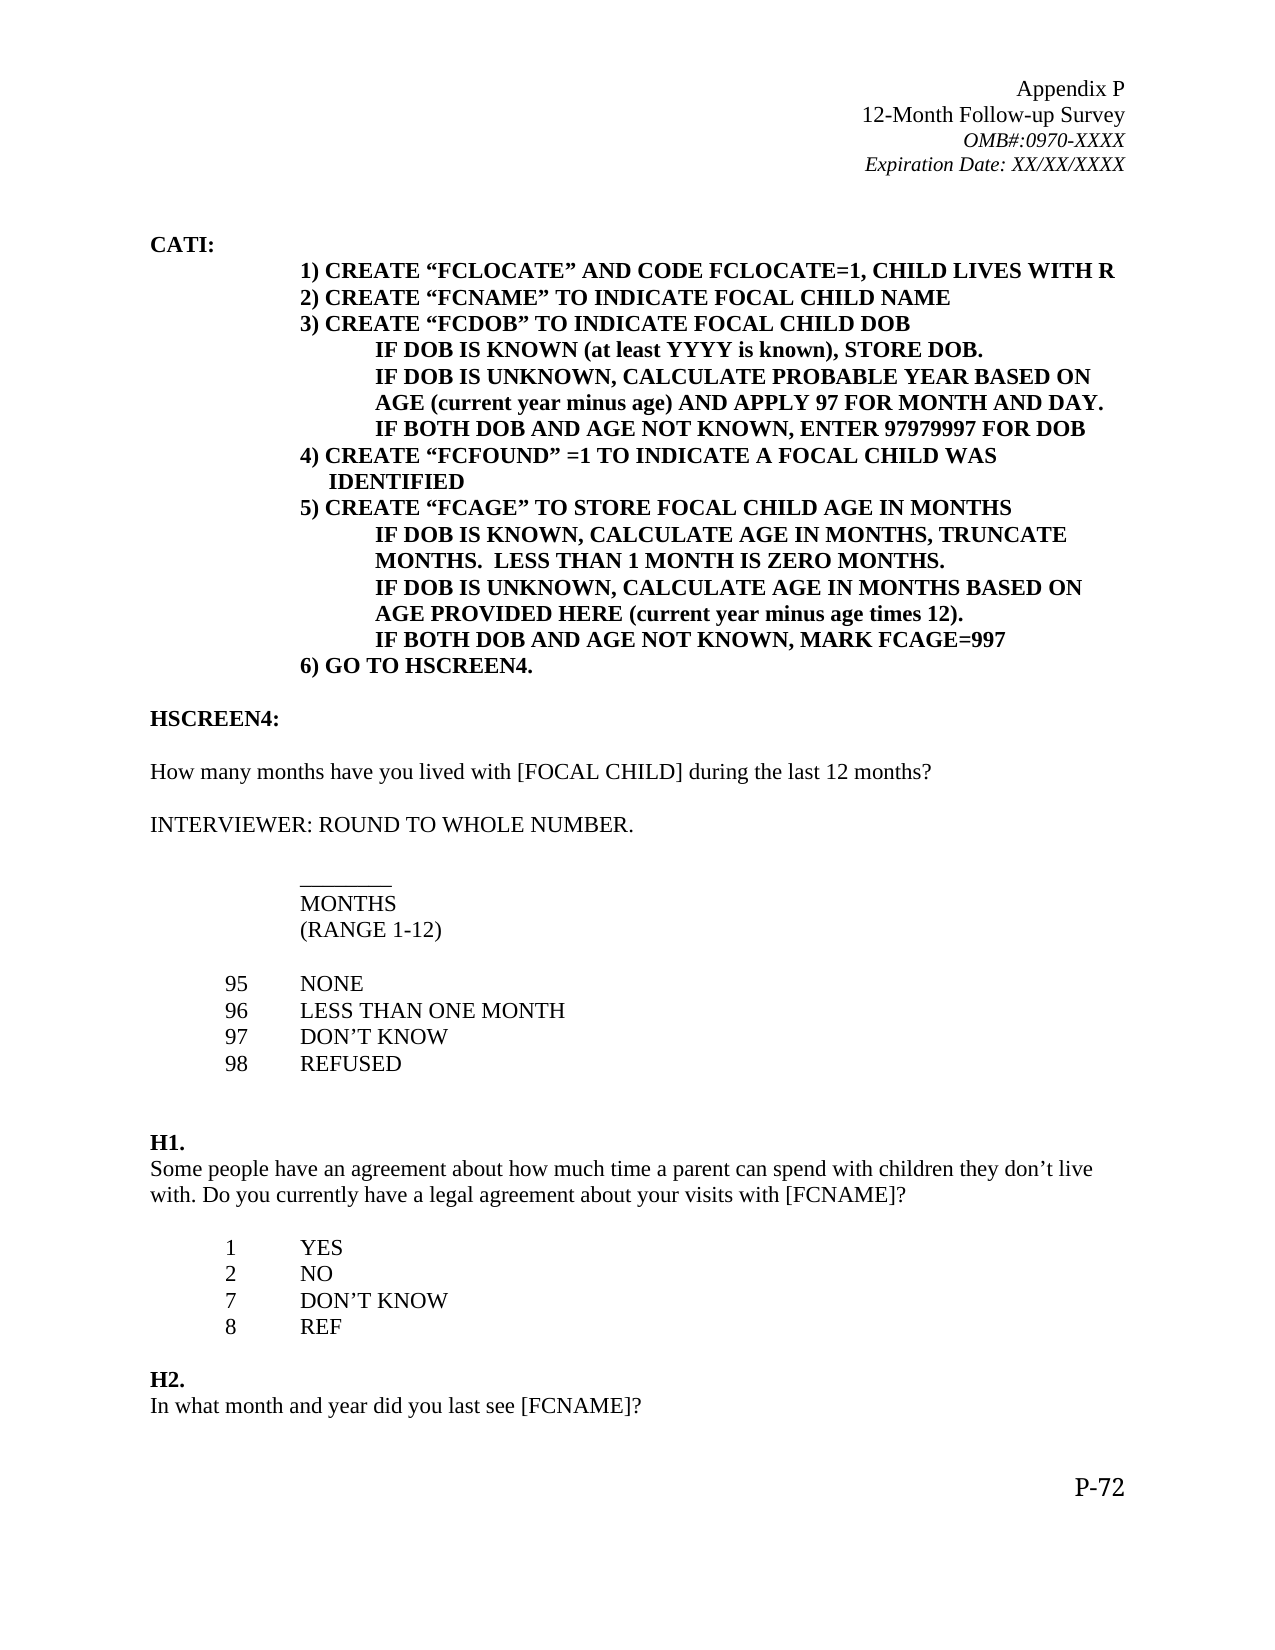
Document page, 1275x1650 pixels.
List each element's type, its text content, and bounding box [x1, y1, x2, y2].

text 98 REFUSED [150, 1049, 1125, 1076]
text MONTHS [150, 890, 1125, 916]
text IF DOB IS KNOWN, CALCULATE AGE IN MONTHS, TRUNCATE MONTHS. LESS THAN 1 MONTH IS ZERO MONTHS. [375, 521, 1125, 573]
text 96 LESS THAN ONE MONTH [150, 997, 1125, 1023]
text 7 DON’T KNOW [150, 1287, 1125, 1313]
text 2) CREATE “FCNAME” TO INDICATE FOCAL CHILD NAME [300, 284, 1125, 310]
text CATI: [150, 231, 1125, 257]
text ________ [150, 863, 1125, 890]
text In what month and year did you last see [FCNAME]? [150, 1392, 1125, 1418]
text IF BOTH DOB AND AGE NOT KNOWN, ENTER 97979997 FOR DOB [375, 415, 1125, 442]
text H2. [150, 1366, 1125, 1392]
text 3) CREATE “FCDOB” TO INDICATE FOCAL CHILD DOB [300, 310, 1125, 336]
text IF DOB IS KNOWN (at least YYYY is known), STORE DOB. [375, 336, 1125, 363]
text Some people have an agreement about how much time a parent can spend with children they don’t live with. Do you currently have a legal agreement about your visits with [FCNAME]? [150, 1155, 1125, 1208]
text (RANGE 1-12) [150, 916, 1125, 942]
text IF DOB IS UNKNOWN, CALCULATE PROBABLE YEAR BASED ON AGE (current year minus age) AND APPLY 97 FOR MONTH AND DAY. [375, 363, 1125, 415]
text 1) CREATE “FCLOCATE” AND CODE FCLOCATE=1, CHILD LIVES WITH R [300, 257, 1125, 284]
text 5) CREATE “FCAGE” TO STORE FOCAL CHILD AGE IN MONTHS [300, 494, 1125, 521]
text H1. [150, 1129, 1125, 1155]
text INTERVIEWER: ROUND TO WHOLE NUMBER. [150, 811, 1125, 837]
text 97 DON’T KNOW [150, 1023, 1125, 1049]
text IF DOB IS UNKNOWN, CALCULATE AGE IN MONTHS BASED ON AGE PROVIDED HERE (current year minus age times 12). [375, 573, 1125, 626]
text 1 YES [150, 1234, 1125, 1260]
text IDENTIFIED [150, 468, 1125, 494]
text 6) GO TO HSCREEN4. [150, 653, 1125, 679]
text HSCREEN4: [150, 705, 1125, 732]
text IF BOTH DOB AND AGE NOT KNOWN, MARK FCAGE=997 [375, 626, 1125, 653]
text 2 NO [150, 1260, 1125, 1287]
text 95 NONE [150, 971, 1125, 997]
text 8 REF [150, 1313, 1125, 1339]
text 4) CREATE “FCFOUND” =1 TO INDICATE A FOCAL CHILD WAS [150, 442, 1125, 468]
text How many months have you lived with [FOCAL CHILD] during the last 12 months? [150, 758, 1125, 784]
